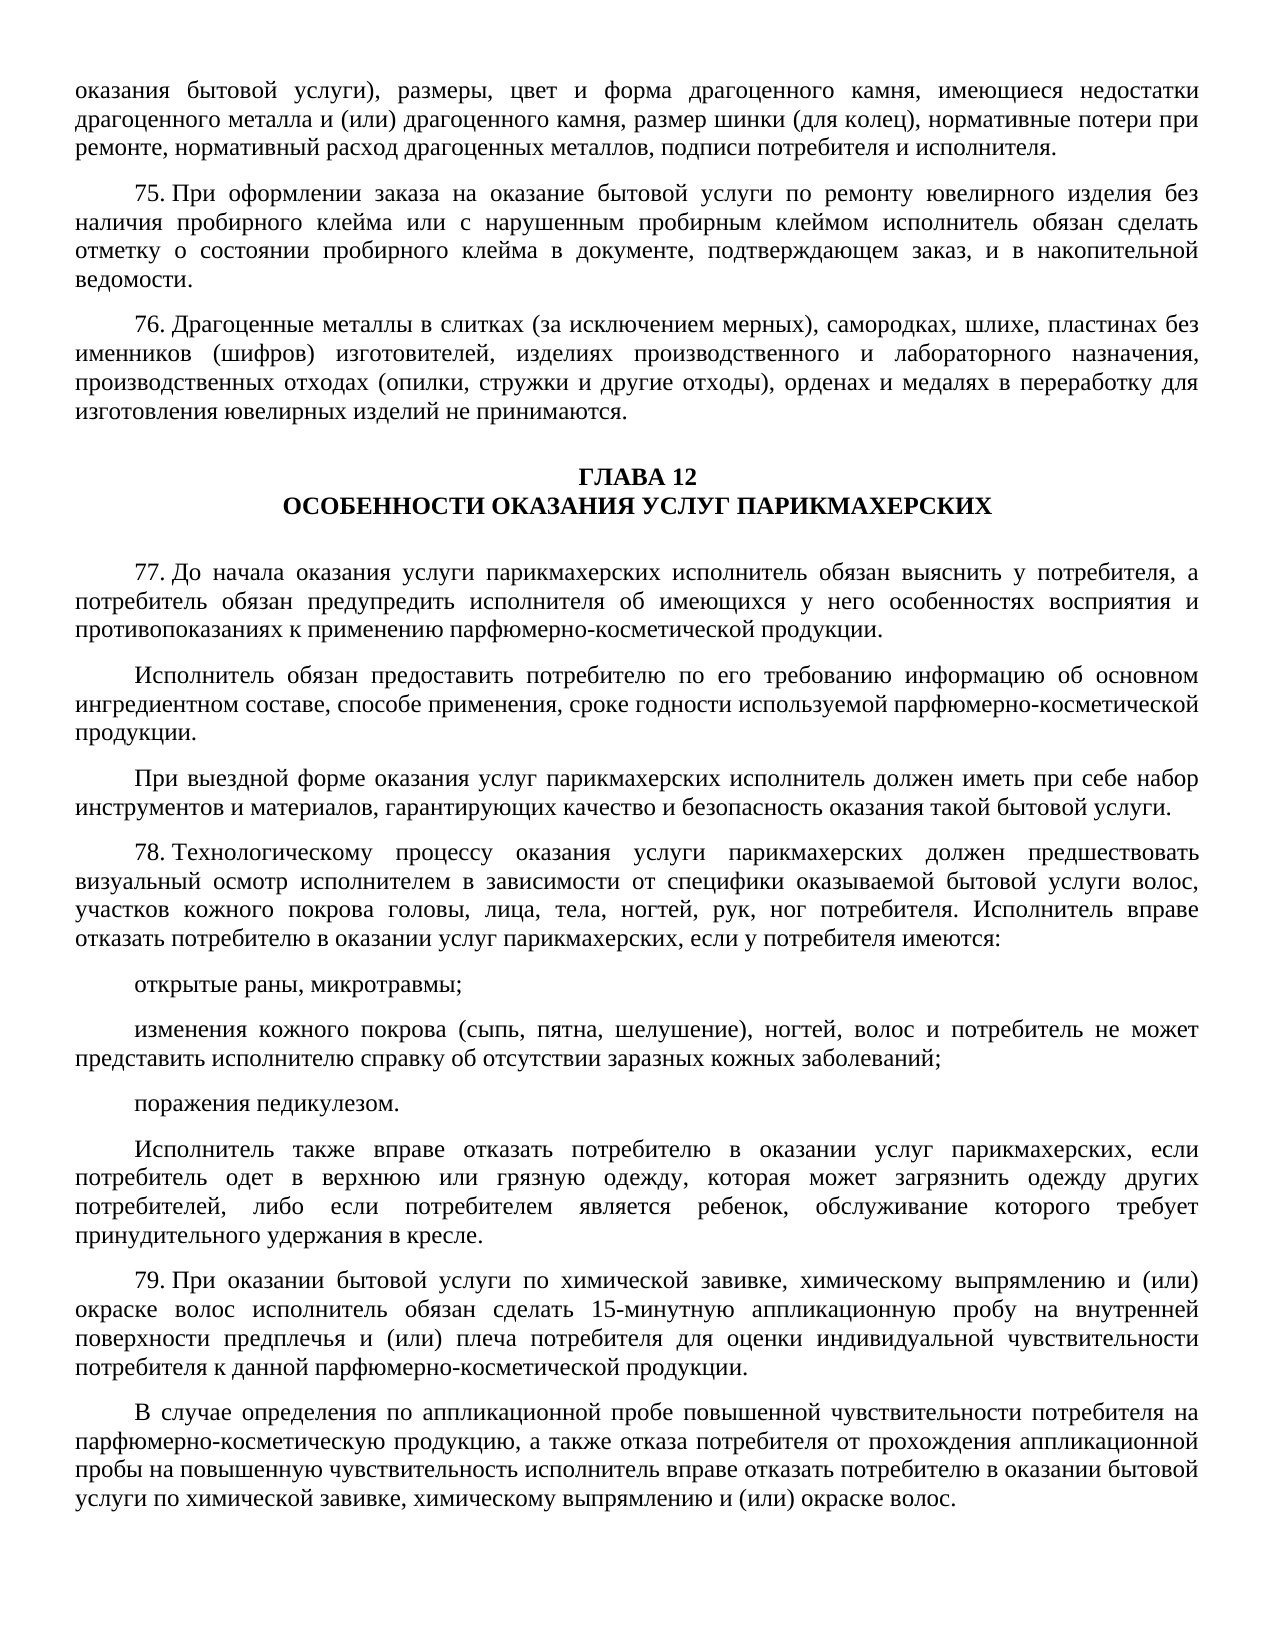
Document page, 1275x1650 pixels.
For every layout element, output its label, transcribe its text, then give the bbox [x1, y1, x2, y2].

text ГЛАВА 12 ОСОБЕННОСТИ ОКАЗАНИЯ УСЛУГ ПАРИКМАХЕРСКИХ [75, 462, 1200, 519]
text 75. При оформлении заказа на оказание бытовой услуги по ремонту ювелирного изделия без наличия пробирного клейма или с нарушенным пробирным клеймом исполнитель обязан сделать отметку о состоянии пробирного клейма в документе, подтверждающем заказ, и в накопительной ведомости. [75, 178, 1200, 293]
text 77. До начала оказания услуги парикмахерских исполнитель обязан выяснить у потребителя, а потребитель обязан предупредить исполнителя об имеющихся у него особенностях восприятия и противопоказаниях к применению парфюмерно-косметической продукции. [75, 557, 1200, 643]
text поражения педикулезом. [75, 1088, 1200, 1117]
text изменения кожного покрова (сыпь, пятна, шелушение), ногтей, волос и потребитель не может представить исполнителю справку об отсутствии заразных кожных заболеваний; [75, 1014, 1200, 1072]
text При выездной форме оказания услуг парикмахерских исполнитель должен иметь при себе набор инструментов и материалов, гарантирующих качество и безопасность оказания такой бытовой услуги. [75, 763, 1200, 820]
text открытые раны, микротравмы; [75, 969, 1200, 997]
text 76. Драгоценные металлы в слитках (за исключением мерных), самородках, шлихе, пластинах без именников (шифров) изготовителей, изделиях производственного и лабораторного назначения, производственных отходах (опилки, стружки и другие отходы), орденах и медалях в переработку для изготовления ювелирных изделий не принимаются. [75, 309, 1200, 424]
text 78. Технологическому процессу оказания услуги парикмахерских должен предшествовать визуальный осмотр исполнителем в зависимости от специфики оказываемой бытовой услуги волос, участков кожного покрова головы, лица, тела, ногтей, рук, ног потребителя. Исполнитель вправе отказать потребителю в оказании услуг парикмахерских, если у потребителя имеются: [75, 837, 1200, 952]
text 79. При оказании бытовой услуги по химической завивке, химическому выпрямлению и (или) окраске волос исполнитель обязан сделать 15-минутную аппликационную пробу на внутренней поверхности предплечья и (или) плеча потребителя для оценки индивидуальной чувствительности потребителя к данной парфюмерно-косметической продукции. [75, 1265, 1200, 1380]
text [75, 75, 1200, 161]
text Исполнитель также вправе отказать потребителю в оказании услуг парикмахерских, если потребитель одет в верхнюю или грязную одежду, которая может загрязнить одежду других потребителей, либо если потребителем является ребенок, обслуживание которого требует принудительного удержания в кресле. [75, 1134, 1200, 1249]
text В случае определения по аппликационной пробе повышенной чувствительности потребителя на парфюмерно-косметическую продукцию, а также отказа потребителя от прохождения аппликационной пробы на повышенную чувствительность исполнитель вправе отказать потребителю в оказании бытовой услуги по химической завивке, химическому выпрямлению и (или) окраске волос. [75, 1397, 1200, 1512]
text Исполнитель обязан предоставить потребителю по его требованию информацию об основном ингредиентном составе, способе применения, сроке годности используемой парфюмерно-косметической продукции. [75, 660, 1200, 746]
